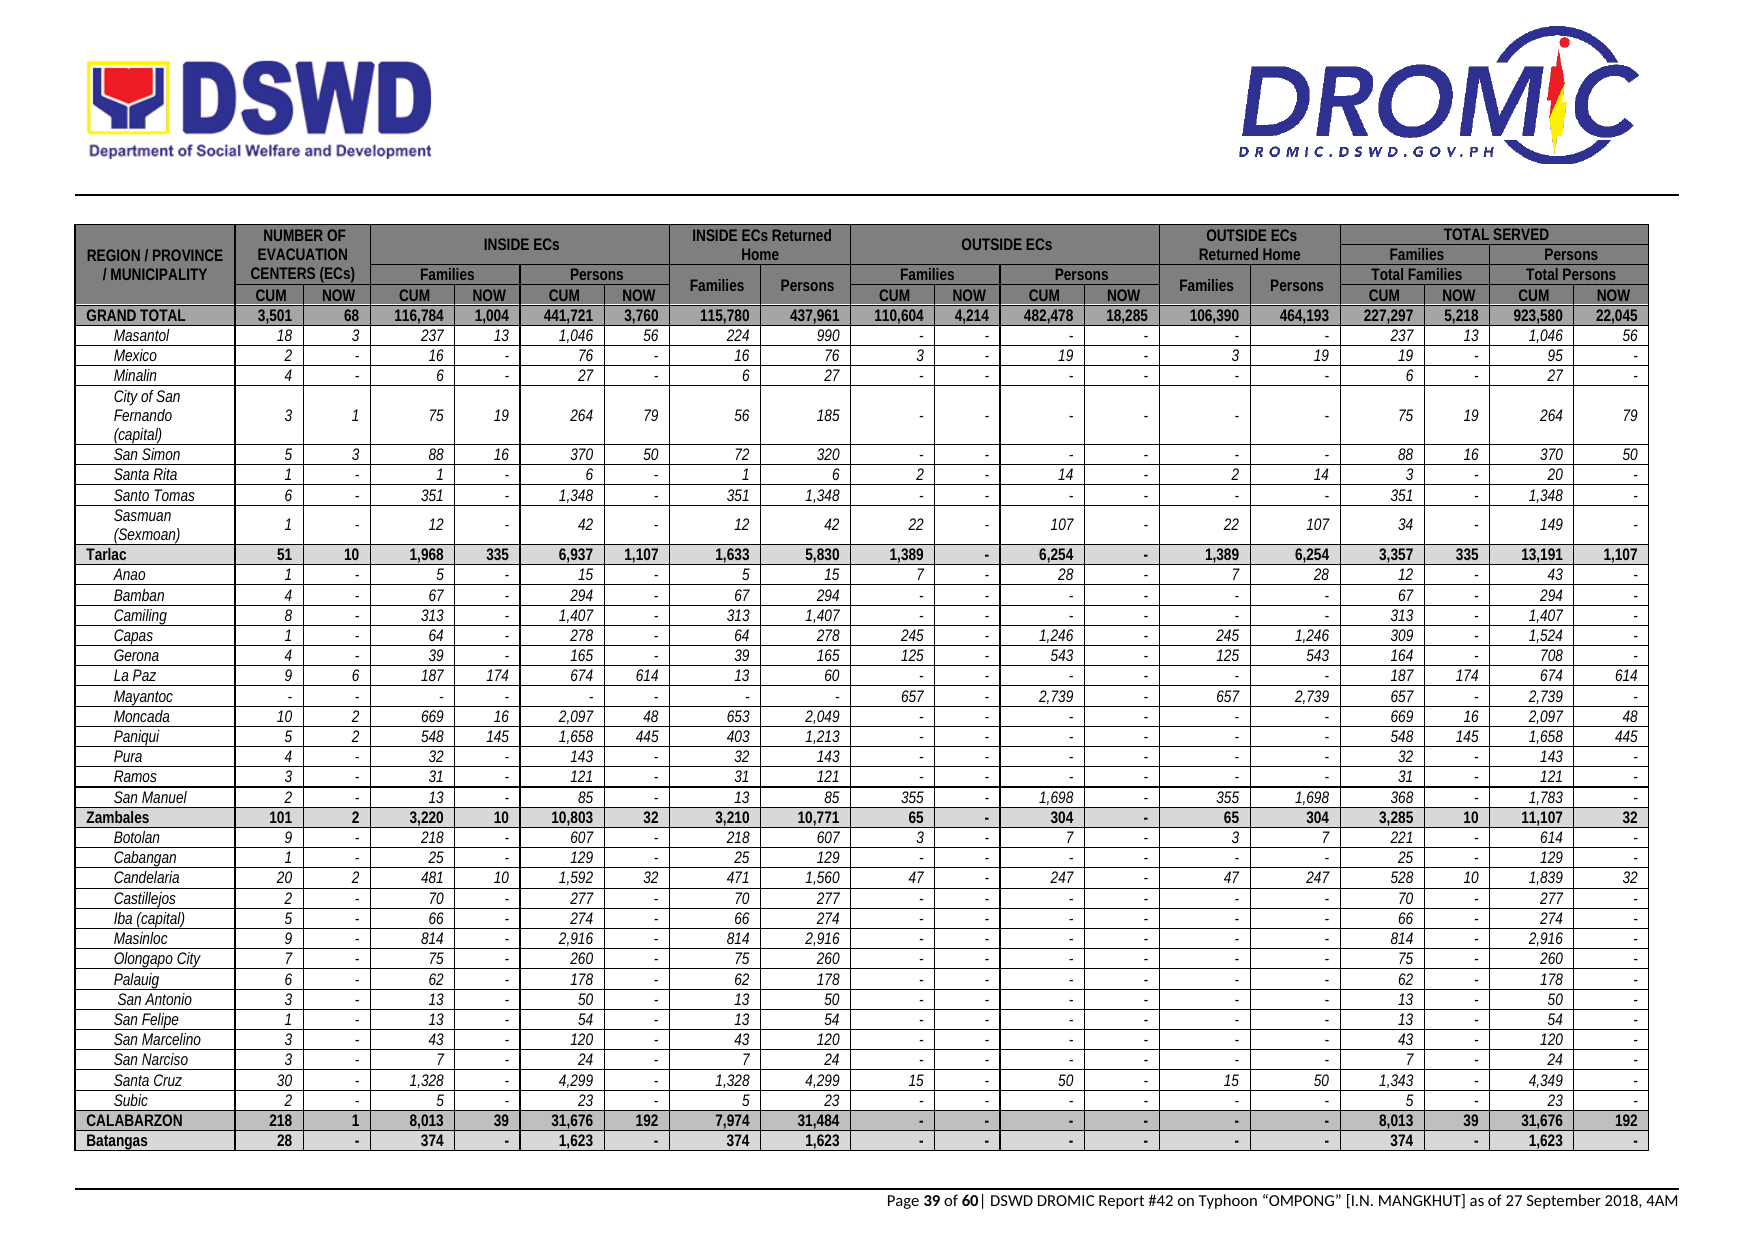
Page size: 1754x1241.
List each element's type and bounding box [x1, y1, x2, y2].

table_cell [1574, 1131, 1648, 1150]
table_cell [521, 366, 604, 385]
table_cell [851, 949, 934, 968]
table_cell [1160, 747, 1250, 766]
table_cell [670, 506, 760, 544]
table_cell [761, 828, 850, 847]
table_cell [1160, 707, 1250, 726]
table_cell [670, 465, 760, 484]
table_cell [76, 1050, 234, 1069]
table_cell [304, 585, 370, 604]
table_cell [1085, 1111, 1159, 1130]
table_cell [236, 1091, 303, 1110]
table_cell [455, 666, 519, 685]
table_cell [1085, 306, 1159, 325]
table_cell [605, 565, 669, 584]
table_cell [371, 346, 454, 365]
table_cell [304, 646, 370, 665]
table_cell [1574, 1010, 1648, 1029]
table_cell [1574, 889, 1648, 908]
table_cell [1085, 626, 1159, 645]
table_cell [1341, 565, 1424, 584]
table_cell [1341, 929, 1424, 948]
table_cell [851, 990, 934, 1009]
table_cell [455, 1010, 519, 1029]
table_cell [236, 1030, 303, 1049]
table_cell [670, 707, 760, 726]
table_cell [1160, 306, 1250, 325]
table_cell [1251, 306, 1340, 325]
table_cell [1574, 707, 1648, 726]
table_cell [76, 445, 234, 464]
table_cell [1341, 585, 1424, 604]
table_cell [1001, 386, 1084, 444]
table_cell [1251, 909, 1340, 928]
picture [1231, 25, 1644, 163]
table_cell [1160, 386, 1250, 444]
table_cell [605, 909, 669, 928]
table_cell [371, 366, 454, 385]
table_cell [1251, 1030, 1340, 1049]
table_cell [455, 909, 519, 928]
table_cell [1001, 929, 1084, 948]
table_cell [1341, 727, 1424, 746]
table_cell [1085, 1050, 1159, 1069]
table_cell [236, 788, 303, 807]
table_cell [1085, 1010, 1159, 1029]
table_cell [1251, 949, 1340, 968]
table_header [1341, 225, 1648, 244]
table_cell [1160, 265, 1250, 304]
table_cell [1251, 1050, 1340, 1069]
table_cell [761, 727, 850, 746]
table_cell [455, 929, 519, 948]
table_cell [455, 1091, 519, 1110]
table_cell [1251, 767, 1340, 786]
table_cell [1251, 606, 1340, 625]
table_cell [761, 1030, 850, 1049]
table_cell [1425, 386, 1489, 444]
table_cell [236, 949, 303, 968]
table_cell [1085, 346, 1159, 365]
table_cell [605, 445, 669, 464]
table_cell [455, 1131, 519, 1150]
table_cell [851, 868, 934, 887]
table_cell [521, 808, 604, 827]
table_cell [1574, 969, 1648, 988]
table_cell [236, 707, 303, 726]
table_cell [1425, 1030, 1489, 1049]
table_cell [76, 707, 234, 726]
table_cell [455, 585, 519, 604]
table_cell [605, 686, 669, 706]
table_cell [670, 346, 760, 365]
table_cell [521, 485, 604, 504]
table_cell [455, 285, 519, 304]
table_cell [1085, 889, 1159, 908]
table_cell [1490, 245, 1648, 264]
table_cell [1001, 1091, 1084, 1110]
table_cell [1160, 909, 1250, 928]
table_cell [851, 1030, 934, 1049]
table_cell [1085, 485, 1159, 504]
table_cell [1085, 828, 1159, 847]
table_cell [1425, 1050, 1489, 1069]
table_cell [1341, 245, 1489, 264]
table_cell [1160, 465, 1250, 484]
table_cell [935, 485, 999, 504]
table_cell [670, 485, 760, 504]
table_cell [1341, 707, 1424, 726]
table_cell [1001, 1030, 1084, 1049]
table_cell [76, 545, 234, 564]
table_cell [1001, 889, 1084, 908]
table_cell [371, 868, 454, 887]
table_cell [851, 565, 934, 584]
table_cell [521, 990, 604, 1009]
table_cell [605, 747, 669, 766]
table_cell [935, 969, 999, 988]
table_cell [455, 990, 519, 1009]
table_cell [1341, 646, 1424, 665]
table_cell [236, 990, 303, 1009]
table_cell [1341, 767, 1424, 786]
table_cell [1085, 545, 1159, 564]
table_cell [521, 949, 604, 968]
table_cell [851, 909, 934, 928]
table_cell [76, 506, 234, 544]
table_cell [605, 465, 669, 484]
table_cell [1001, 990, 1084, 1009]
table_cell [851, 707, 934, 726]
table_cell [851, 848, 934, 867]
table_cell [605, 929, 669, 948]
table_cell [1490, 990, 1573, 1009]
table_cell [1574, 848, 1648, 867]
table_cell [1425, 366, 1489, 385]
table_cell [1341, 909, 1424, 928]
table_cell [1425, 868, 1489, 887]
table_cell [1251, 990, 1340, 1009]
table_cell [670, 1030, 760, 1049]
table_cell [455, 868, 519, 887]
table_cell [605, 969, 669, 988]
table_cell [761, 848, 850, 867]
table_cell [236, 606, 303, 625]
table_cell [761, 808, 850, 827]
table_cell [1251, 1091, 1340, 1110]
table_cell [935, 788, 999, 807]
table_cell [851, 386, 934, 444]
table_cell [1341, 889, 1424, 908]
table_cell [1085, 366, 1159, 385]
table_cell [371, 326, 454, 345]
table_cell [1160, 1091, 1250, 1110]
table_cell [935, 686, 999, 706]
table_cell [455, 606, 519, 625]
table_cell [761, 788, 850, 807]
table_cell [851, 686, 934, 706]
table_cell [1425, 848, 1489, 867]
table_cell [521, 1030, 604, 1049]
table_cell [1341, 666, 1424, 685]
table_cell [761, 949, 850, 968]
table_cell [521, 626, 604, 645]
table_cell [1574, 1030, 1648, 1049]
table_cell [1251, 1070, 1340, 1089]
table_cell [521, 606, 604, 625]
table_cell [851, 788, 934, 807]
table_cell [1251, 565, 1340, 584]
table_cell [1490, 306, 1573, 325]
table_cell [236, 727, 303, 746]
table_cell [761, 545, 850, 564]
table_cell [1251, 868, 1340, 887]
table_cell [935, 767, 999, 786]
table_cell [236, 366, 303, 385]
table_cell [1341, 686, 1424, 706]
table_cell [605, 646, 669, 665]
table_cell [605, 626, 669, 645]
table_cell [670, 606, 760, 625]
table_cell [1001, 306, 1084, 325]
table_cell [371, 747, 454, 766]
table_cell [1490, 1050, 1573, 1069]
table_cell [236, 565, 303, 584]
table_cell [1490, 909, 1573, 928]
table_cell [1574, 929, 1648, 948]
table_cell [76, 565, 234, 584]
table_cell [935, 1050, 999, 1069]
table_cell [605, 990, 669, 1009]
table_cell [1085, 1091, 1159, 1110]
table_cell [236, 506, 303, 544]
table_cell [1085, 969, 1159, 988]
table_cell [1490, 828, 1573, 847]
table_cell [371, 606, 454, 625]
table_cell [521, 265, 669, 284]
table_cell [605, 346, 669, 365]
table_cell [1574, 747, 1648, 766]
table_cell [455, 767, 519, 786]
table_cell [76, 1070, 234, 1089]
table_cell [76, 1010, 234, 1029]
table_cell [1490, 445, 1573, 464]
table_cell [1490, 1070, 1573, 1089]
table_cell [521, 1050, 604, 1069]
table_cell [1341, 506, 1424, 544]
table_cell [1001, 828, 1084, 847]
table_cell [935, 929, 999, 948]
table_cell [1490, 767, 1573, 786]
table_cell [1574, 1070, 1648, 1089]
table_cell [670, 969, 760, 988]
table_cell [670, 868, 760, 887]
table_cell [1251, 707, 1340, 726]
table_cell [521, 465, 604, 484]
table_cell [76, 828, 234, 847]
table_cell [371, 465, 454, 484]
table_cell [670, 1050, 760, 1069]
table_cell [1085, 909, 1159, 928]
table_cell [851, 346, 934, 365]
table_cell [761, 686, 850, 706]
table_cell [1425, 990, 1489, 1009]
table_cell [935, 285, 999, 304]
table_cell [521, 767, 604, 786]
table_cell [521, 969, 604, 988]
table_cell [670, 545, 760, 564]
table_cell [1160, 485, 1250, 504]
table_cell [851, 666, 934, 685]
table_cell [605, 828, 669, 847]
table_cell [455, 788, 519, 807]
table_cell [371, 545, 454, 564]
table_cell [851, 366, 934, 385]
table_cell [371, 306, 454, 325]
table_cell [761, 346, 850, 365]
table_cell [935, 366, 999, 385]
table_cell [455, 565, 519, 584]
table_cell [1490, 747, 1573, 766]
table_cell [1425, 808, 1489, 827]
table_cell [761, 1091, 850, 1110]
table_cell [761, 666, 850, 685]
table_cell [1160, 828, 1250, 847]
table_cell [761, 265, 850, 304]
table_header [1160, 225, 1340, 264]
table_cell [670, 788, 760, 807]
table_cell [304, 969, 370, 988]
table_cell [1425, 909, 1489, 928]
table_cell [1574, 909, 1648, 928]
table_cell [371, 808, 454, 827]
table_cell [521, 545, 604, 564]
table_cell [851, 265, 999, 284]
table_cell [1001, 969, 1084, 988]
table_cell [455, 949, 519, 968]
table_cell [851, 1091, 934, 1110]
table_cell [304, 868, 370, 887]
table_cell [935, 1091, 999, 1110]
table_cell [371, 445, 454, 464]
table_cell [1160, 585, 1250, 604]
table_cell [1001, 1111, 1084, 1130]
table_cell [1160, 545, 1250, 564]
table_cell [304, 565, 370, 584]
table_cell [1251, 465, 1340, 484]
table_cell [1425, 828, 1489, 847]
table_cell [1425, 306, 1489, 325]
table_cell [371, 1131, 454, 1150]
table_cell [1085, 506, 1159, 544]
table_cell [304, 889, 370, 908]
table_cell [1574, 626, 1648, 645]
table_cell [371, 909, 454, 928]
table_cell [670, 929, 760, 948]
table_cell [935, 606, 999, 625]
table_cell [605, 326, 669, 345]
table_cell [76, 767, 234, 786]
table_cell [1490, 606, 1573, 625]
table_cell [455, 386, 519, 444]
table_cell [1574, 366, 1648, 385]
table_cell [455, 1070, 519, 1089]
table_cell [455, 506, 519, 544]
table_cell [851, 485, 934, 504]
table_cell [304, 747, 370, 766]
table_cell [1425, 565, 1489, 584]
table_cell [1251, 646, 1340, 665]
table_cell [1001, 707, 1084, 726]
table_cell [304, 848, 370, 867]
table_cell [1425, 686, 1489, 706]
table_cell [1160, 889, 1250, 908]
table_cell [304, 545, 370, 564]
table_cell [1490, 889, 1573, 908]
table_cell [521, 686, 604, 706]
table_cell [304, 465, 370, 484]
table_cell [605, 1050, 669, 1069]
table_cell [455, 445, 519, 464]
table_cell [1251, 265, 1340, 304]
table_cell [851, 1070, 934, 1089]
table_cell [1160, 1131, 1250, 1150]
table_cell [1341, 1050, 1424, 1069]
picture [75, 58, 444, 164]
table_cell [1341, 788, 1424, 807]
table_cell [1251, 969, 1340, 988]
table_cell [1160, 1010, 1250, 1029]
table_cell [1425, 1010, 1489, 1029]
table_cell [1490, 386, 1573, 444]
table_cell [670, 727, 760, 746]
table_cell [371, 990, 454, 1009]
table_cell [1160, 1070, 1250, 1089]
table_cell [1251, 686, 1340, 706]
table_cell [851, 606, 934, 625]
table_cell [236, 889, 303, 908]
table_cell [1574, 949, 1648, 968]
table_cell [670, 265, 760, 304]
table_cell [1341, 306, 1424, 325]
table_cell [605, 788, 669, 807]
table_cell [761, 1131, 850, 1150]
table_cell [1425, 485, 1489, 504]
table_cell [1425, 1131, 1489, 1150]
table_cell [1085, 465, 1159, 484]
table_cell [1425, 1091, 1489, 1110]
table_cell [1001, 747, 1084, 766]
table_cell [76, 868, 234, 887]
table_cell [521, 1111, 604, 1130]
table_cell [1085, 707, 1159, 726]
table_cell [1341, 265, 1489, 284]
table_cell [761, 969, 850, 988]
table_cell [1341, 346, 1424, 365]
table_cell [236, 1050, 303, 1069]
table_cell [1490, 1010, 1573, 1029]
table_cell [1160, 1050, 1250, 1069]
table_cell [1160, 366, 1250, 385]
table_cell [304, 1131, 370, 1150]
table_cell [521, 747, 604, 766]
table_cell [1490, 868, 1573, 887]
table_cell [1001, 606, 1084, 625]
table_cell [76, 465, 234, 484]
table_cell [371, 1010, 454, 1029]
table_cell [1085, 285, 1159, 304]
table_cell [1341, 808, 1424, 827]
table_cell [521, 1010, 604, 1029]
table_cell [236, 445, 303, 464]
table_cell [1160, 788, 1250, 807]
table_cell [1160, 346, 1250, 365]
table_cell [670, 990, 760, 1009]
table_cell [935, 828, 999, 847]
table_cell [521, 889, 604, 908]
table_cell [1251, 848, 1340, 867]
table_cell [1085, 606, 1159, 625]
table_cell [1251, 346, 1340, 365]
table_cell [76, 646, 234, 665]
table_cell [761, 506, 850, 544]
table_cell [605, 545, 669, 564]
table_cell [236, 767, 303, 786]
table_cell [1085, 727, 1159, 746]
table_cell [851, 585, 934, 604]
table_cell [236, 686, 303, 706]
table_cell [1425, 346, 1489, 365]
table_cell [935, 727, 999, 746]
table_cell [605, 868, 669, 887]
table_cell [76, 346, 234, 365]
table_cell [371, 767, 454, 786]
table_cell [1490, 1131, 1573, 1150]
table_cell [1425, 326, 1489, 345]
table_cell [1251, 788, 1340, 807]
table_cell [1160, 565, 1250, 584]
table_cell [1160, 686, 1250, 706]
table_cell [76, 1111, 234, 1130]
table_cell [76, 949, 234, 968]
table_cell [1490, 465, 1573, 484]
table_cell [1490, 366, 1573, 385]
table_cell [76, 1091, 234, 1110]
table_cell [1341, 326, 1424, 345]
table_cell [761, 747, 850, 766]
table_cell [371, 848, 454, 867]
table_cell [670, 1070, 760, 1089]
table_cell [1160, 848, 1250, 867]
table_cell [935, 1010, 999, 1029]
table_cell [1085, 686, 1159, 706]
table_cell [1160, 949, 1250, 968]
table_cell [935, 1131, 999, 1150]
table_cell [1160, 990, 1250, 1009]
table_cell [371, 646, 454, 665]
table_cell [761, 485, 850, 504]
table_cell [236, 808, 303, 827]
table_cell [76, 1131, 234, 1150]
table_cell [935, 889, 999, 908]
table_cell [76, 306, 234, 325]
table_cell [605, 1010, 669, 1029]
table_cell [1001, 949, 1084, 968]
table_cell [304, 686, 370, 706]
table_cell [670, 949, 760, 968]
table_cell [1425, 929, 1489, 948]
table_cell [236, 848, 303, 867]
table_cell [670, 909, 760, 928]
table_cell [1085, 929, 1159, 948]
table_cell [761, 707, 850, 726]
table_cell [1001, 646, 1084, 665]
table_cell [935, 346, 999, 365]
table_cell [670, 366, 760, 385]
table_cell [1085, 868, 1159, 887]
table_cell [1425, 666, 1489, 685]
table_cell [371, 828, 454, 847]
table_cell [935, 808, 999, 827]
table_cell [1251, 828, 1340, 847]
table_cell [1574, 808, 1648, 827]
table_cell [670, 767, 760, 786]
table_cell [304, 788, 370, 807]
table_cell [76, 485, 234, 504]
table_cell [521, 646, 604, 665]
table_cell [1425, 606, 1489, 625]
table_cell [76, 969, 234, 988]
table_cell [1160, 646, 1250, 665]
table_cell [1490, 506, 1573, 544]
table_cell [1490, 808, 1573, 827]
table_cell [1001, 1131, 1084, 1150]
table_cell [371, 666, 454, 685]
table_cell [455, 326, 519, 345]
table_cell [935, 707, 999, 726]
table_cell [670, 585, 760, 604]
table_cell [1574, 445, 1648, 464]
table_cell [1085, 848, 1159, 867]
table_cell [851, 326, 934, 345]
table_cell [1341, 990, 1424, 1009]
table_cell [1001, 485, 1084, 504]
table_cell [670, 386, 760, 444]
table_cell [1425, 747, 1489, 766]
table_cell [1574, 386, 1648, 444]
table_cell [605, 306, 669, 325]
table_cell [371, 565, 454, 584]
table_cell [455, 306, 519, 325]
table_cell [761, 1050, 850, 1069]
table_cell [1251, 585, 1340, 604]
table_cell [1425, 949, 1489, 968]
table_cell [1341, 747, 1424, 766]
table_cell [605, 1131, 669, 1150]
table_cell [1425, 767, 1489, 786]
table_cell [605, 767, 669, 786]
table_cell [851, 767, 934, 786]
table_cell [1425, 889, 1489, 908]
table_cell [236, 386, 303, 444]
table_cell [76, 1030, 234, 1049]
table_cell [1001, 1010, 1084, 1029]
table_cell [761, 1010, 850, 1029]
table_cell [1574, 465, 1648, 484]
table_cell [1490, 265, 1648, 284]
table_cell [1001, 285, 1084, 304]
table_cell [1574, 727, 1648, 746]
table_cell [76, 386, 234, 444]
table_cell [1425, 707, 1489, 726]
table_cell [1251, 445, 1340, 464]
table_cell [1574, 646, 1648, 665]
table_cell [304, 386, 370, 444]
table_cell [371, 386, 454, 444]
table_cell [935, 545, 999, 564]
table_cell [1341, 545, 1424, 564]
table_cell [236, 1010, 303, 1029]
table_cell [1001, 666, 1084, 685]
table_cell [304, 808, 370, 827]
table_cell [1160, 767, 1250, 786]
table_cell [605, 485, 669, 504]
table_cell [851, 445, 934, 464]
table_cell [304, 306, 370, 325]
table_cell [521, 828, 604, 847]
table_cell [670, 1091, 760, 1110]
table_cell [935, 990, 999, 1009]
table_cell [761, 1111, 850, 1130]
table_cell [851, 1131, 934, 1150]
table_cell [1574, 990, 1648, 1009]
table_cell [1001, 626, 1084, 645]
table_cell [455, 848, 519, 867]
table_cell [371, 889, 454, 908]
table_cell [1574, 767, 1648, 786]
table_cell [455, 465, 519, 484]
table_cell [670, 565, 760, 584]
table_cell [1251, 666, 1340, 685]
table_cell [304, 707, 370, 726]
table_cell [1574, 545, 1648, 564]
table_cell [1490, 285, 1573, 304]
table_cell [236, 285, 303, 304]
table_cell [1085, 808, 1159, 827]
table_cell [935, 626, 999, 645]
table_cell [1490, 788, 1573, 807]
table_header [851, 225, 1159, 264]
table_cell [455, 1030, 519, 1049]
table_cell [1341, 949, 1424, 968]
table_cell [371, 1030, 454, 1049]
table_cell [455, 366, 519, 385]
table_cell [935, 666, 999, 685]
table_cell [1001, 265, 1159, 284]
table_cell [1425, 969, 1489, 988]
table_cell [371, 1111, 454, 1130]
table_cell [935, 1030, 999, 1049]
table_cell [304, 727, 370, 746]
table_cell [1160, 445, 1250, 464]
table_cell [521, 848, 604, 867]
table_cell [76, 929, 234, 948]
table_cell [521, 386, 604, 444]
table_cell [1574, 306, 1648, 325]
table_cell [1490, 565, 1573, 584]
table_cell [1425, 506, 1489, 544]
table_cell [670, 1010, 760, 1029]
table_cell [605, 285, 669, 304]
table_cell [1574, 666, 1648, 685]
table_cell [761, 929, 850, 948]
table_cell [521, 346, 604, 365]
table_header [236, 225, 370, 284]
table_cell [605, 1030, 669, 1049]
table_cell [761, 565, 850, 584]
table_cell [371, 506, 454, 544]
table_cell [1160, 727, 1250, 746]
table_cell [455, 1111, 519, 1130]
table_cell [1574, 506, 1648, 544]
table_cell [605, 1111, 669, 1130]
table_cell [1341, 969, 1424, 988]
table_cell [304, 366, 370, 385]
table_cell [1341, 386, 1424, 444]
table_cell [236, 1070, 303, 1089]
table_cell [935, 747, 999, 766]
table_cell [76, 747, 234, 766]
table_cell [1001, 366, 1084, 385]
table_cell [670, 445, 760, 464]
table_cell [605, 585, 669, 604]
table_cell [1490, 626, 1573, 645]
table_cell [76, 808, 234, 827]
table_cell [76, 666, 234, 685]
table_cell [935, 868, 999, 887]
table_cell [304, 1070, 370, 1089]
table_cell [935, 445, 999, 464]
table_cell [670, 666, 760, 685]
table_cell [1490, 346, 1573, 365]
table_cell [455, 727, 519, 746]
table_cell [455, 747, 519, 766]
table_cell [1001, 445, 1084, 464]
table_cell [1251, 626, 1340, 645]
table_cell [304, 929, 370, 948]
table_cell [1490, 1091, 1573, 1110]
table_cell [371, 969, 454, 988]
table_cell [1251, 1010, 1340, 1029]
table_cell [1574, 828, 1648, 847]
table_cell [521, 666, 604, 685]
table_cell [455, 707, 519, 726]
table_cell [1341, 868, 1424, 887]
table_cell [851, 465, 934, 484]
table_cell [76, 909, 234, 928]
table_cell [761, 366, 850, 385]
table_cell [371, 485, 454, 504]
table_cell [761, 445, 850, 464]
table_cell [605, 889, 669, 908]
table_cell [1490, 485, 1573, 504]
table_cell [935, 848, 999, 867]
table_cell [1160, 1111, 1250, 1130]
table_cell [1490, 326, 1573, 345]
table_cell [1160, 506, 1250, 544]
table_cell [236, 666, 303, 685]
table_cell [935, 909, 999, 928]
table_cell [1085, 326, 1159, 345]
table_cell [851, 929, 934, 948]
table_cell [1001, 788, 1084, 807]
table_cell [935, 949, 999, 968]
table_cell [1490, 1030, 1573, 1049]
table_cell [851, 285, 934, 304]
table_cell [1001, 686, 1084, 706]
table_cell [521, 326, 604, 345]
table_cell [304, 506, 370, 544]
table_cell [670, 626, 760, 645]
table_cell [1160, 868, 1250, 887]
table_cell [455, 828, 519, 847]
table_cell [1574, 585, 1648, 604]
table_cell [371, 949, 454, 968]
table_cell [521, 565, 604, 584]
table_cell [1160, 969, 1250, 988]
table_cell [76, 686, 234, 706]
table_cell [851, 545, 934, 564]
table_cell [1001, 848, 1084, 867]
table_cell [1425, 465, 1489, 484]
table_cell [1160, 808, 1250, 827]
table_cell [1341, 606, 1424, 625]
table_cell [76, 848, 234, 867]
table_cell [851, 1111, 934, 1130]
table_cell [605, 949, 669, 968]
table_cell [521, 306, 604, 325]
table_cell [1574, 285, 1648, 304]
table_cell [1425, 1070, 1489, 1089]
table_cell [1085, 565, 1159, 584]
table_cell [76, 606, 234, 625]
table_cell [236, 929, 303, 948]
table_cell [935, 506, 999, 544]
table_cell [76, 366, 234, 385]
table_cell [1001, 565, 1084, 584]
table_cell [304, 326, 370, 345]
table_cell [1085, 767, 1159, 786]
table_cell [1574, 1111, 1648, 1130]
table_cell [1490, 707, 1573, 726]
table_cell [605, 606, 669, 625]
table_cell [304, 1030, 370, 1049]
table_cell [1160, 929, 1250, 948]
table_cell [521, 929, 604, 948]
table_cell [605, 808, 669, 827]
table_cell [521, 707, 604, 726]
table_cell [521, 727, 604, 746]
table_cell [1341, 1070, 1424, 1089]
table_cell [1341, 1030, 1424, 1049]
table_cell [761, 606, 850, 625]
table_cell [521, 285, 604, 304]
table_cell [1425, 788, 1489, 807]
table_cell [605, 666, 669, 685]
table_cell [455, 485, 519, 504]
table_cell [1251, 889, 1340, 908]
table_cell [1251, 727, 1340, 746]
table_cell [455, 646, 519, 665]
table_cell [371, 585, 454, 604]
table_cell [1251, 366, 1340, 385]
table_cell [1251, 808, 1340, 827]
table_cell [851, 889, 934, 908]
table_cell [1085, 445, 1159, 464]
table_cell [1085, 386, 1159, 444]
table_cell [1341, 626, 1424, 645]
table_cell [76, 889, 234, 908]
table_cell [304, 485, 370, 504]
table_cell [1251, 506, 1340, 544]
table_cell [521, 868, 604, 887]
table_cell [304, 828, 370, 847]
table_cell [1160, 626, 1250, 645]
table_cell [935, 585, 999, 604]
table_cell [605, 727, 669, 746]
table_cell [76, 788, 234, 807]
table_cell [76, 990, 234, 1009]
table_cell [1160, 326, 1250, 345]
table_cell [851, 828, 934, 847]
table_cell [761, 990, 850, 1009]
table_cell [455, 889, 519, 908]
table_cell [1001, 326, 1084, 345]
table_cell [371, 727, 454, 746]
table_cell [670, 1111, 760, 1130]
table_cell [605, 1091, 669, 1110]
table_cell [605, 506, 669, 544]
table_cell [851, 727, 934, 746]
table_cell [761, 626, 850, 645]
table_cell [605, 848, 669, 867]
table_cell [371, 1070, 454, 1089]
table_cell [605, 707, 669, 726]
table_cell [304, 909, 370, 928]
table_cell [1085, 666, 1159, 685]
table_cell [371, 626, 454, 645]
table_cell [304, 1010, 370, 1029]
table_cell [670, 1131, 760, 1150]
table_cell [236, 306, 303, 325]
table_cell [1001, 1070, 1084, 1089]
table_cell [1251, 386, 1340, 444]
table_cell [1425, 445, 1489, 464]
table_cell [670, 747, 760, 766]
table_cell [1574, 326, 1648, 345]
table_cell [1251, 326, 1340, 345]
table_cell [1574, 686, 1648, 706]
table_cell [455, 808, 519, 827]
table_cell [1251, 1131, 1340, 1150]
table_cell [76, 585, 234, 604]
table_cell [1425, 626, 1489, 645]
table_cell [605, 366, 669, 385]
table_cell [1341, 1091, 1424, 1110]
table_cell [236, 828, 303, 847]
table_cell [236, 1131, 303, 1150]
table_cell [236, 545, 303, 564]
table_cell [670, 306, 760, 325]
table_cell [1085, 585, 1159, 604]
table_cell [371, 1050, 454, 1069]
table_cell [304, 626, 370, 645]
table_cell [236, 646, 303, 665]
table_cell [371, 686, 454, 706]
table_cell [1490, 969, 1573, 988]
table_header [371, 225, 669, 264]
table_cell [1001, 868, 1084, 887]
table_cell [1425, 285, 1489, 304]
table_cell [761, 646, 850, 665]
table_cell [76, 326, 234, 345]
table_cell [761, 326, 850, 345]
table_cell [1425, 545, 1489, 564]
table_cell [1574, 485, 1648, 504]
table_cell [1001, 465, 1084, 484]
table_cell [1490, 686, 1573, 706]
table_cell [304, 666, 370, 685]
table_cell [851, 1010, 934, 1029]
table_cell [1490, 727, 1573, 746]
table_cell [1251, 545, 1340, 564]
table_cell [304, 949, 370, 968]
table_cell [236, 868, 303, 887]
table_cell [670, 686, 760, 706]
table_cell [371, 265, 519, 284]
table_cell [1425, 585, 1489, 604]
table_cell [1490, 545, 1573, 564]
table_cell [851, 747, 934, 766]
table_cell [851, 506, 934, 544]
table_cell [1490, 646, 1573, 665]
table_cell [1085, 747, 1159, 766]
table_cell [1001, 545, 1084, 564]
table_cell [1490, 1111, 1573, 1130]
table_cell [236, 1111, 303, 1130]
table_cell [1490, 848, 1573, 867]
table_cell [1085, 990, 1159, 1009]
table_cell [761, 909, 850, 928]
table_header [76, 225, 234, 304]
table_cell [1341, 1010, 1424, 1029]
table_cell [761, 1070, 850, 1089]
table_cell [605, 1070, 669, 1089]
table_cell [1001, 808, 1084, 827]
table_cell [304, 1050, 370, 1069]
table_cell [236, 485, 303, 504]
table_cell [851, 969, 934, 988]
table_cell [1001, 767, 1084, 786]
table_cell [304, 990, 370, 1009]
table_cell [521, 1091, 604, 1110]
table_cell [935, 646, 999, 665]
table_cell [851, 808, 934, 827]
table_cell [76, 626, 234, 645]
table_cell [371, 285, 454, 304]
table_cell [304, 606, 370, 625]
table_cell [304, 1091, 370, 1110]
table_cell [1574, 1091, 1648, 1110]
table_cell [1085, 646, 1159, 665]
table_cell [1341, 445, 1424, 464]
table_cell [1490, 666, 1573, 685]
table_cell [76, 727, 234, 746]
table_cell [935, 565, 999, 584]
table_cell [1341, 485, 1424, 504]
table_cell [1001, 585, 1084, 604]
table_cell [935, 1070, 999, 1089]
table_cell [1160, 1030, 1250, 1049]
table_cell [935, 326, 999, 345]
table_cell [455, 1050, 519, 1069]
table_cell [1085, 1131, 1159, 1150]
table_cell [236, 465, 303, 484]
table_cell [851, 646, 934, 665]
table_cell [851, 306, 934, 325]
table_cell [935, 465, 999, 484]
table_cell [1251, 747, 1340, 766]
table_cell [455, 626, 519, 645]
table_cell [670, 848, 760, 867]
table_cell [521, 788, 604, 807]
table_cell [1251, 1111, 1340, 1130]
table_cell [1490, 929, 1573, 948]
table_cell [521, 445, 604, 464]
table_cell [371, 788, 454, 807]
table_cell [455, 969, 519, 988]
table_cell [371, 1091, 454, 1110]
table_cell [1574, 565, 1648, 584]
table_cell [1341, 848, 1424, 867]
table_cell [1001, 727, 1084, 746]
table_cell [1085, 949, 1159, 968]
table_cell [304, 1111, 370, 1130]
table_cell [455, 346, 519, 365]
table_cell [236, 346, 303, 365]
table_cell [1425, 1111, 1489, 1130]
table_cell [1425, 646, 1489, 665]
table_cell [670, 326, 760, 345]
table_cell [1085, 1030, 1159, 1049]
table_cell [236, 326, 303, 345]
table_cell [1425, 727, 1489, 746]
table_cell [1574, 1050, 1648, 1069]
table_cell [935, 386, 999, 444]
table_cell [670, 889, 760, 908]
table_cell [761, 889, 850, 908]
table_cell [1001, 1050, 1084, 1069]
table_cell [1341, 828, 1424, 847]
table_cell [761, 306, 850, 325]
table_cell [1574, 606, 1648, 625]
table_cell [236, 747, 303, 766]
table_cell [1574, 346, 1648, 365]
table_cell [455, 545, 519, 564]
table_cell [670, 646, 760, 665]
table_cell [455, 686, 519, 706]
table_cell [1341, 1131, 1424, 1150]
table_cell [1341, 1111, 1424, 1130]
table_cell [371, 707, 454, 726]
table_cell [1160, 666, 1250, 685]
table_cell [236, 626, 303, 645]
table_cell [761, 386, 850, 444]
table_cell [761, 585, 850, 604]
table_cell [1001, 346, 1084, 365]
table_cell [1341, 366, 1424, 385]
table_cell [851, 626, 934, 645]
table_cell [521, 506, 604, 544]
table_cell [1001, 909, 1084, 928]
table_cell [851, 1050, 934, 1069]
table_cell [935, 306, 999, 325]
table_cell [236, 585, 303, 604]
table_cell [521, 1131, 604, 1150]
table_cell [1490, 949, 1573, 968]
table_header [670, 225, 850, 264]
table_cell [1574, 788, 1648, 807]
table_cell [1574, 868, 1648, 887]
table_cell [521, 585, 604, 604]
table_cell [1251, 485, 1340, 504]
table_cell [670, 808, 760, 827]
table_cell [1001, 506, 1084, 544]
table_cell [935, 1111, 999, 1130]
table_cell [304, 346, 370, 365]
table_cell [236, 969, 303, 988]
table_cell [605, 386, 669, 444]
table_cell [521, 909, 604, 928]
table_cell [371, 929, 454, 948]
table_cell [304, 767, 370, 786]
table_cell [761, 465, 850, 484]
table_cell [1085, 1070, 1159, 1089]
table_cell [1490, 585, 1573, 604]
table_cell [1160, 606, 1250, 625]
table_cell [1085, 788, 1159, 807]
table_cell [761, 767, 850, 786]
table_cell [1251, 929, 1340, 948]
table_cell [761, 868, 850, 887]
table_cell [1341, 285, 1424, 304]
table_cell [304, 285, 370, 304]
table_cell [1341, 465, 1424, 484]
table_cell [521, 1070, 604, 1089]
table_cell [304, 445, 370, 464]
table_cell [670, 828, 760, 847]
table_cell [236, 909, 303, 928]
